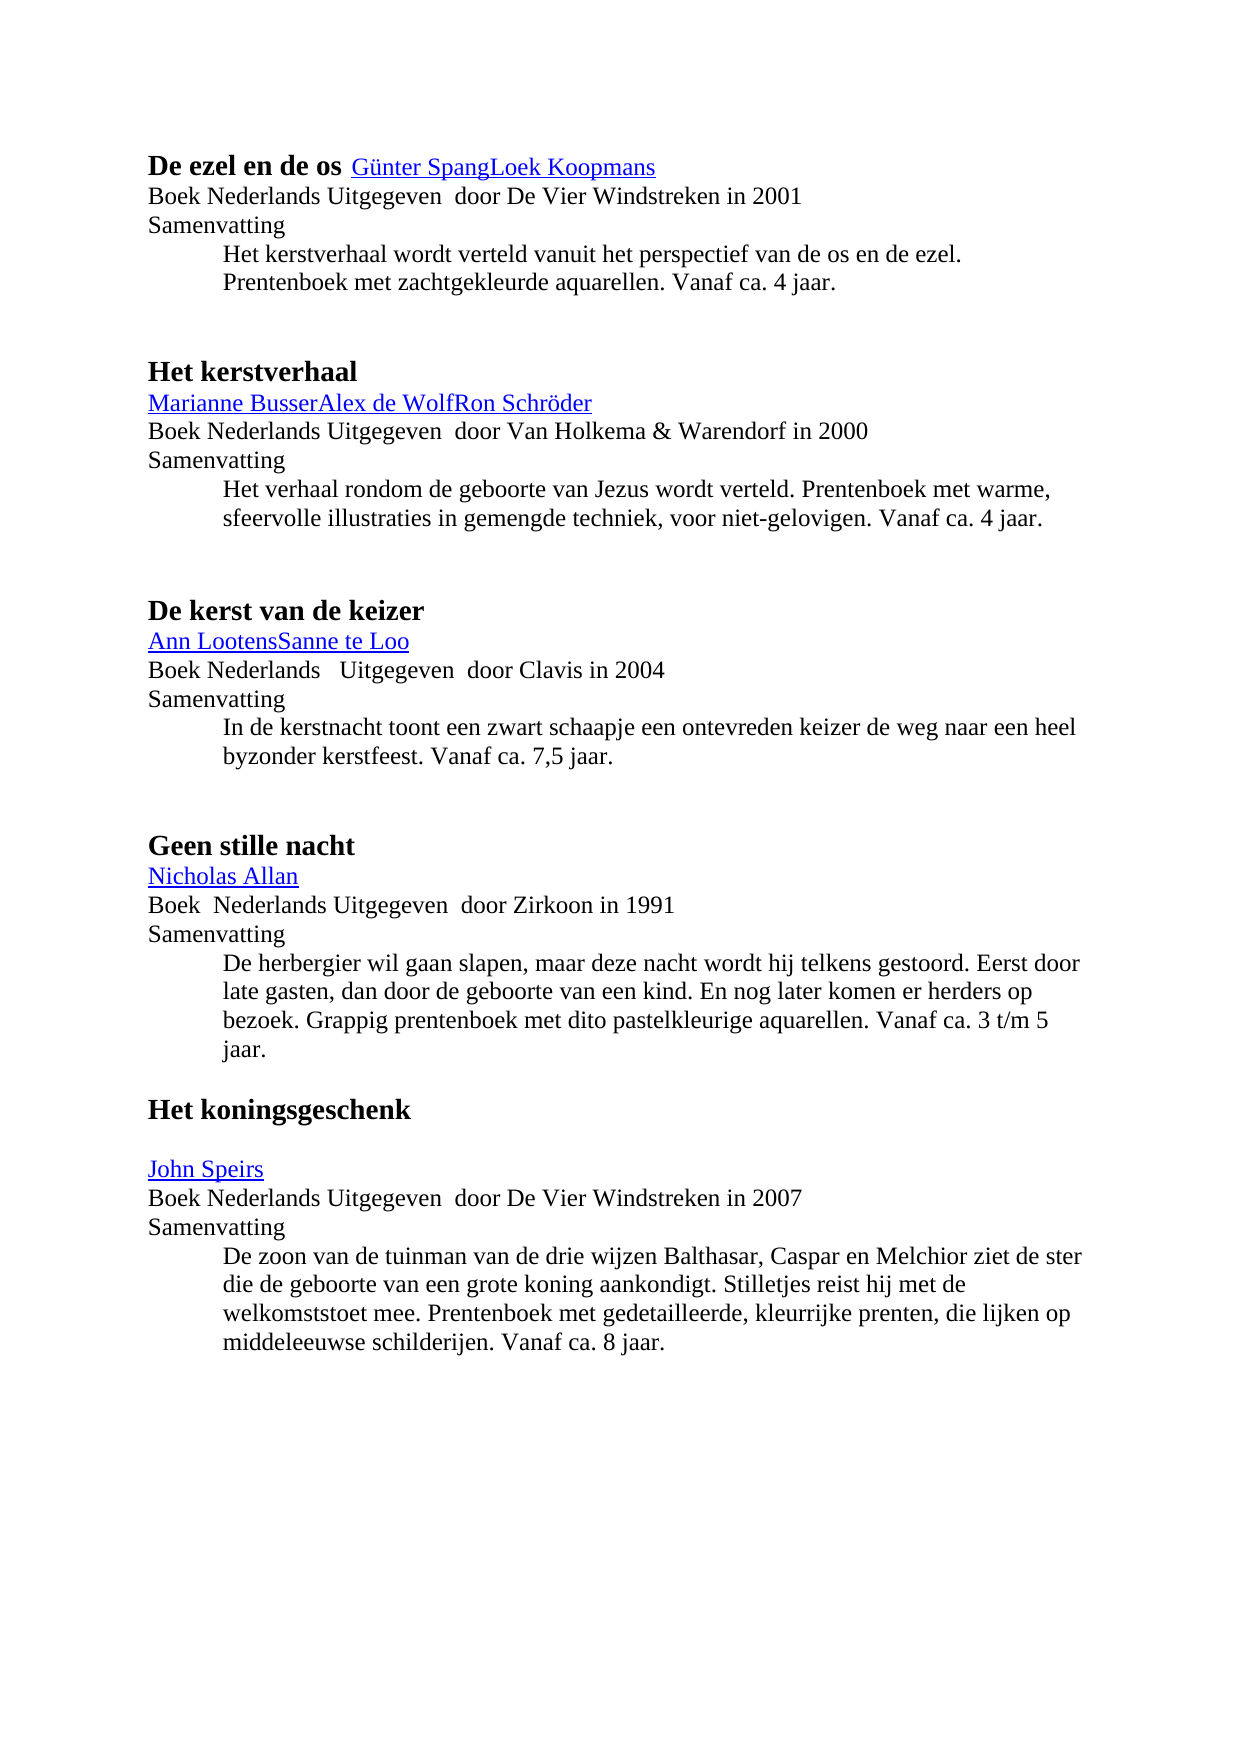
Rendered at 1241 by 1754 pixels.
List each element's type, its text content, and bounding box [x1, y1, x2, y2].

text Boek Nederlands Uitgegeven door Van Holkema & Warendorf in 2000 [148, 416, 1093, 445]
text John Speirs [148, 1154, 1093, 1183]
text Samenvatting [148, 445, 1093, 474]
text Het kerstverhaal [148, 354, 1093, 388]
text De herbergier wil gaan slapen, maar deze nacht wordt hij telkens gestoord. Eerst door late gasten, dan door de geboorte van een kind. En nog later komen er herders op bezoek. Grappig prentenboek met dito pastelkleurige aquarellen. Vanaf ca. 3 t/m 5 jaar. [223, 948, 1093, 1063]
text Het verhaal rondom de geboorte van Jezus wordt verteld. Prentenboek met warme, sfeervolle illustraties in gemengde techniek, voor niet-gelovigen. Vanaf ca. 4 jaar. [223, 474, 1093, 531]
text De kerst van de keizer [148, 593, 1093, 626]
text Nicholas Allan [148, 861, 1093, 890]
text Boek Nederlands Uitgegeven door Zirkoon in 1991 [148, 890, 1093, 919]
text Samenvatting [148, 919, 1093, 948]
text Geen stille nacht [148, 828, 1093, 861]
text Samenvatting [148, 210, 1093, 239]
text Boek Nederlands Uitgegeven door De Vier Windstreken in 2001 [148, 181, 1093, 210]
text Boek Nederlands Uitgegeven door Clavis in 2004 [148, 655, 1093, 684]
text In de kerstnacht toont een zwart schaapje een ontevreden keizer de weg naar een heel byzonder kerstfeest. Vanaf ca. 7,5 jaar. [223, 712, 1093, 770]
text Ann LootensSanne te Loo [148, 626, 1093, 655]
text Samenvatting [148, 1212, 1093, 1241]
text De zoon van de tuinman van de drie wijzen Balthasar, Caspar en Melchior ziet de ster die de geboorte van een grote koning aankondigt. Stilletjes reist hij met de welkomststoet mee. Prentenboek met gedetailleerde, kleurrijke prenten, die lijken op middeleeuwse schilderijen. Vanaf ca. 8 jaar. [223, 1241, 1093, 1356]
text Het kerstverhaal wordt verteld vanuit het perspectief van de os en de ezel. Prentenboek met zachtgekleurde aquarellen. Vanaf ca. 4 jaar. [223, 239, 1093, 296]
text Het koningsgeschenk [148, 1092, 1093, 1125]
text Samenvatting [148, 684, 1093, 712]
text Boek Nederlands Uitgegeven door De Vier Windstreken in 2007 [148, 1183, 1093, 1212]
text De ezel en de os Günter SpangLoek Koopmans [148, 148, 1093, 181]
text Marianne BusserAlex de WolfRon Schröder [148, 388, 1093, 416]
